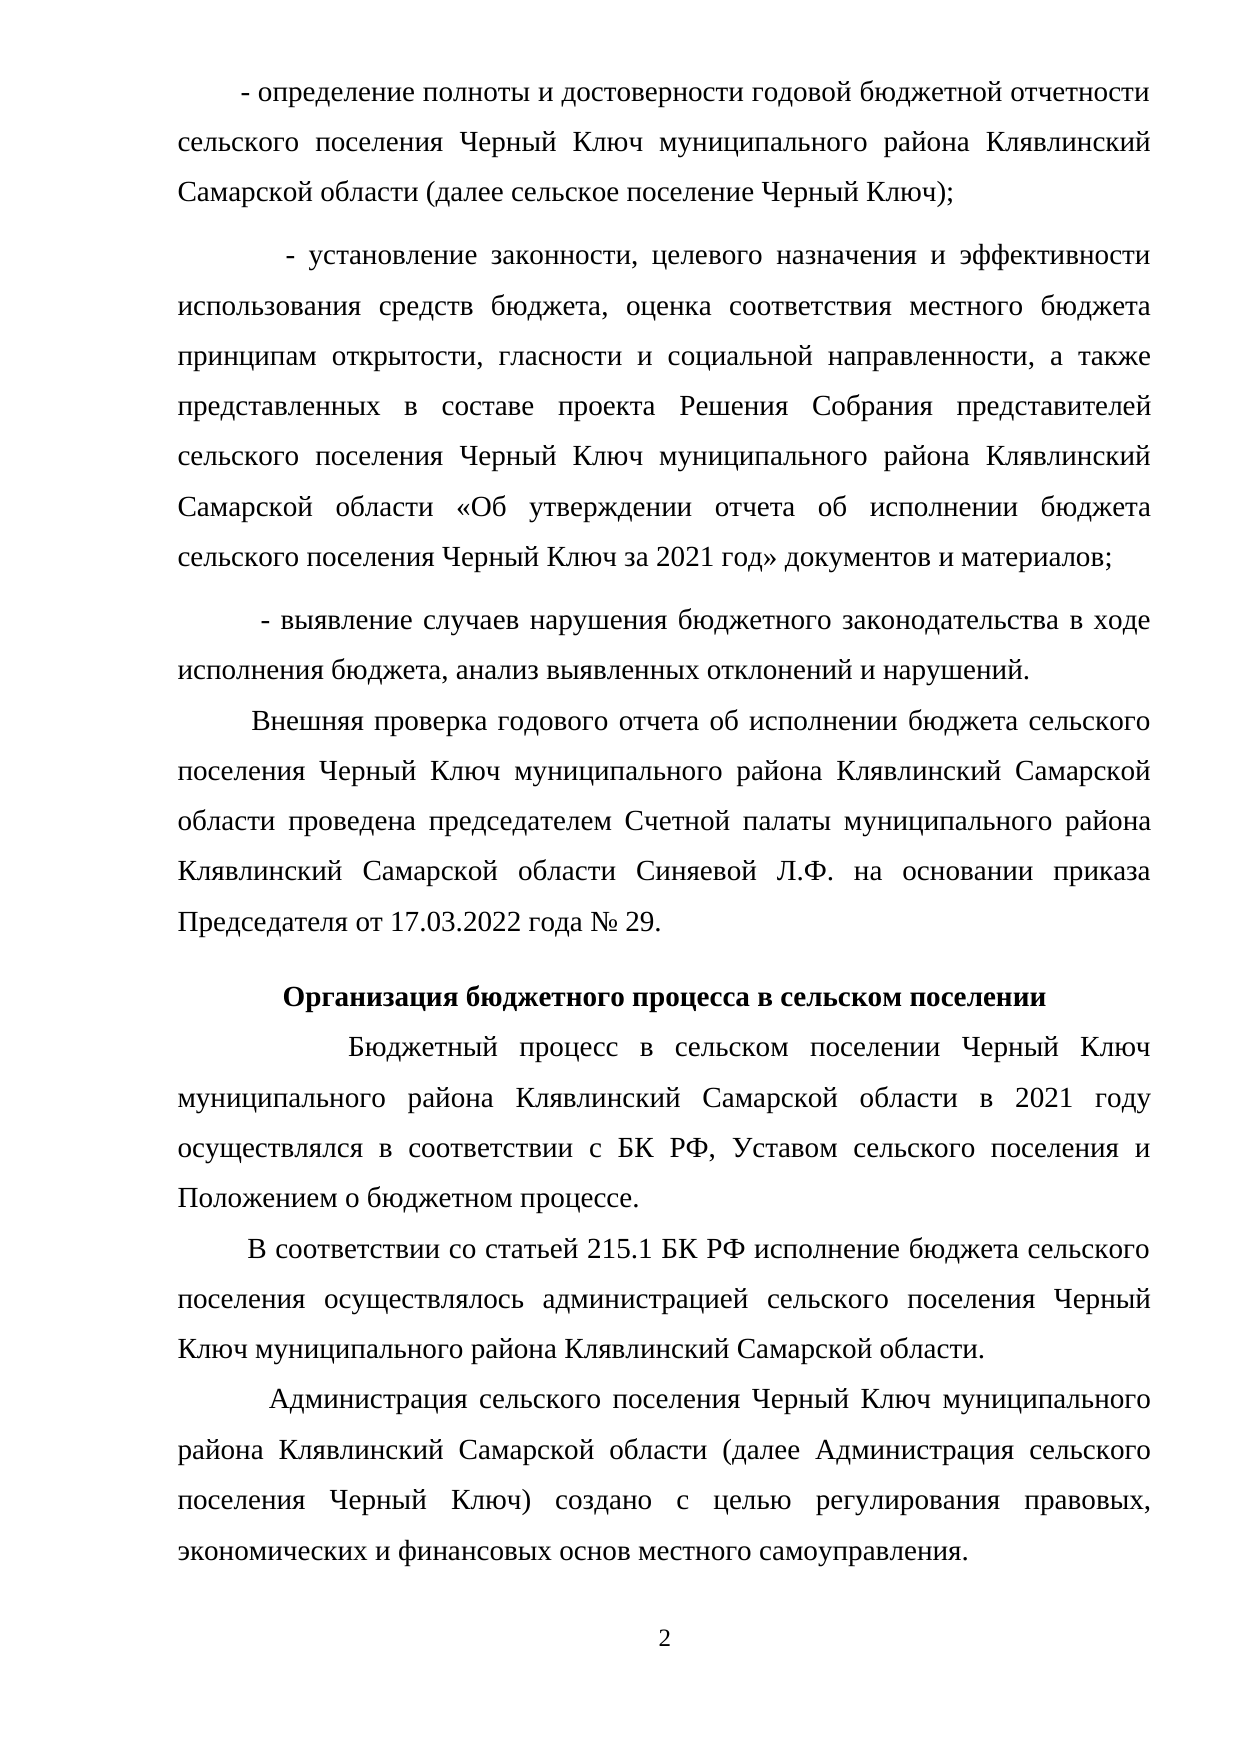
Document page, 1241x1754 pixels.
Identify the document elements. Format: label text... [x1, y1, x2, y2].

text В соответствии со статьей 215.1 БК РФ исполнение бюджета сельского поселения осуществлялось администрацией сельского поселения Черный Ключ муниципального района Клявлинский Самарской области. [177, 1231, 1152, 1365]
text Бюджетный процесс в сельском поселении Черный Ключ муниципального района Клявлинский Самарской области в 2021 году осуществлялся в соответствии с БК РФ, Уставом сельского поселения и Положением о бюджетном процессе. [177, 1029, 1152, 1214]
text Администрация сельского поселения Черный Ключ муниципального района Клявлинский Самарской области (далее Администрация сельского поселения Черный Ключ) создано с целью регулирования правовых, экономических и финансовых основ местного самоуправления. [177, 1382, 1152, 1566]
text - установление законности, целевого назначения и эффективности использования средств бюджета, оценка соответствия местного бюджета принципам открытости, гласности и социальной направленности, а также представленных в составе проекта Решения Собрания представителей сельского поселения Черный Ключ муниципального района Клявлинский Самарской области «Об утверждении отчета об исполнении бюджета сельского поселения Черный Ключ за 2021 год» документов и материалов; [177, 237, 1152, 573]
text Внешняя проверка годового отчета об исполнении бюджета сельского поселения Черный Ключ муниципального района Клявлинский Самарской области проведена председателем Счетной палаты муниципального района Клявлинский Самарской области Синяевой Л.Ф. на основании приказа Председателя от 17.03.2022 года № 29. [177, 703, 1152, 937]
text Организация бюджетного процесса в сельском поселении [177, 979, 1152, 1013]
text - определение полноты и достоверности годовой бюджетной отчетности сельского поселения Черный Ключ муниципального района Клявлинский Самарской области (далее сельское поселение Черный Ключ); [177, 74, 1152, 208]
text - выявление случаев нарушения бюджетного законодательства в ходе исполнения бюджета, анализ выявленных отклонений и нарушений. [177, 602, 1152, 686]
